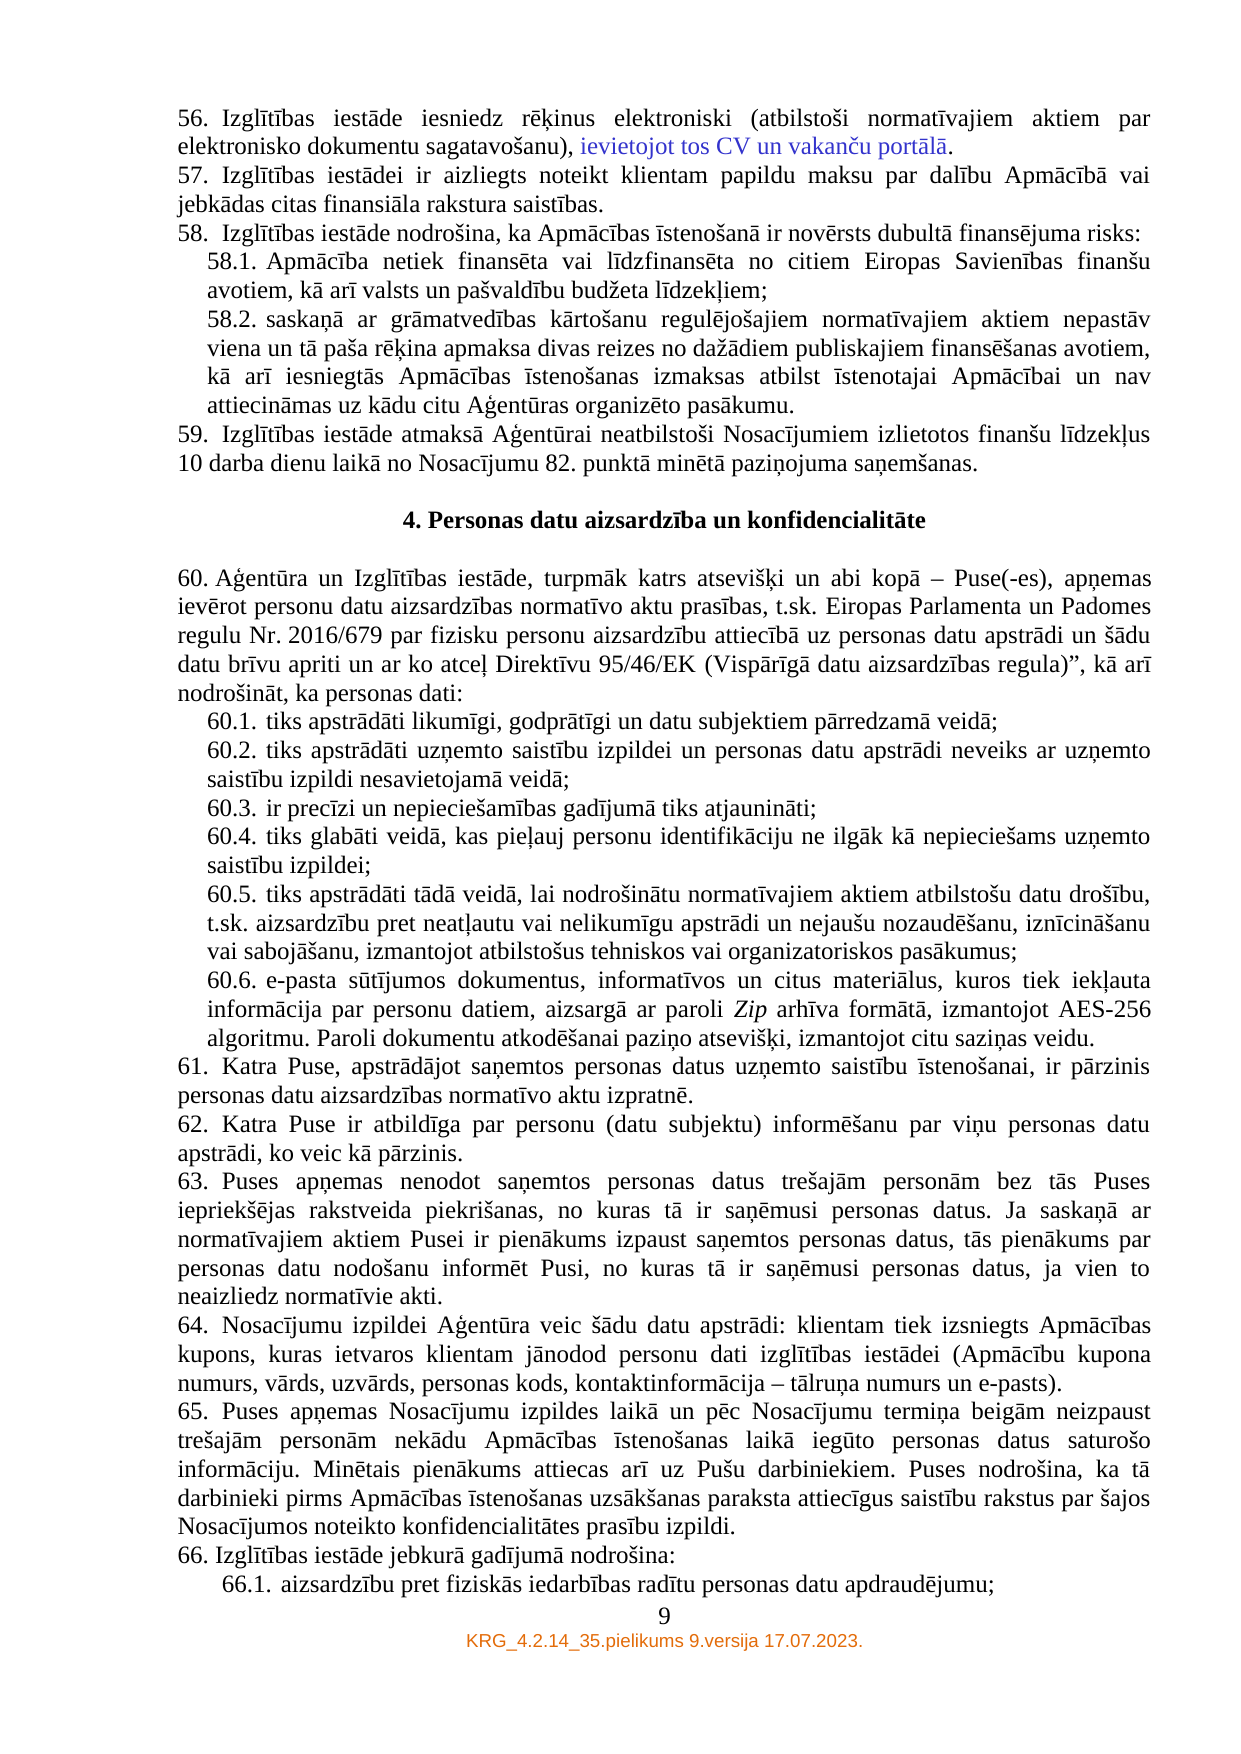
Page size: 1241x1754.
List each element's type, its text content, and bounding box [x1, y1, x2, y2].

list tiks apstrādāti likumīgi, godprātīgi un datu subjektiem pārredzamā veidā; [207, 706, 1152, 735]
list Izglītības iestāde nodrošina, ka Apmācības īstenošanā ir novērsts dubultā finansējuma risks: [177, 218, 1152, 246]
list ir precīzi un nepieciešamības gadījumā tiks atjaunināti; [207, 793, 1152, 821]
list e-pasta sūtījumos dokumentus, informatīvos un citus materiālus, kuros tiek iekļauta informācija par personu datiem, aizsargā ar paroli Zip arhīva formātā, izmantojot AES-256 algoritmu. Paroli dokumentu atkodēšanai paziņo atsevišķi, izmantojot citu saziņas veidu. [207, 965, 1152, 1051]
list tiks apstrādāti tādā veidā, lai nodrošinātu normatīvajiem aktiem atbilstošu datu drošību, t.sk. aizsardzību pret neatļautu vai nelikumīgu apstrādi un nejaušu nozaudēšanu, iznīcināšanu vai sabojāšanu, izmantojot atbilstošus tehniskos vai organizatoriskos pasākumus; [207, 879, 1152, 965]
list Puses apņemas nenodot saņemtos personas datus trešajām personām bez tās Puses iepriekšējas rakstveida piekrišanas, no kuras tā ir saņēmusi personas datus. Ja saskaņā ar normatīvajiem aktiem Pusei ir pienākums izpaust saņemtos personas datus, tās pienākums par personas datu nodošanu informēt Pusi, no kuras tā ir saņēmusi personas datus, ja vien to neaizliedz normatīvie akti. [177, 1166, 1152, 1310]
list aizsardzību pret fiziskās iedarbības radītu personas datu apdraudējumu; [222, 1569, 1152, 1598]
list Nosacījumu izpildei Aģentūra veic šādu datu apstrādi: klientam tiek izsniegts Apmācības kupons, kuras ietvaros klientam jānodod personu dati izglītības iestādei (Apmācību kupona numurs, vārds, uzvārds, personas kods, kontaktinformācija – tālruņa numurs un e-pasts). [177, 1310, 1152, 1396]
list Izglītības iestāde jebkurā gadījumā nodrošina: [177, 1540, 1152, 1569]
list Puses apņemas Nosacījumu izpildes laikā un pēc Nosacījumu termiņa beigām neizpaust trešajām personām nekādu Apmācības īstenošanas laikā iegūto personas datus saturošo informāciju. Minētais pienākums attiecas arī uz Pušu darbiniekiem. Puses nodrošina, ka tā darbinieki pirms Apmācības īstenošanas uzsākšanas paraksta attiecīgus saistību rakstus par šajos Nosacījumos noteikto konfidencialitātes prasību izpildi. [177, 1396, 1152, 1540]
list saskaņā ar grāmatvedības kārtošanu regulējošajiem normatīvajiem aktiem nepastāv viena un tā paša rēķina apmaksa divas reizes no dažādiem publiskajiem finansēšanas avotiem, kā arī iesniegtās Apmācības īstenošanas izmaksas atbilst īstenotajai Apmācībai un nav attiecināmas uz kādu citu Aģentūras organizēto pasākumu. [207, 304, 1152, 419]
list Izglītības iestāde atmaksā Aģentūrai neatbilstoši Nosacījumiem izlietotos finanšu līdzekļus 10 darba dienu laikā no Nosacījumu 82. punktā minētā paziņojuma saņemšanas. [177, 419, 1152, 476]
list tiks apstrādāti uzņemto saistību izpildei un personas datu apstrādi neveiks ar uzņemto saistību izpildi nesavietojamā veidā; [207, 735, 1152, 793]
text 4. Personas datu aizsardzība un konfidencialitāte [177, 505, 1152, 534]
list Katra Puse ir atbildīga par personu (datu subjektu) informēšanu par viņu personas datu apstrādi, ko veic kā pārzinis. [177, 1109, 1152, 1166]
list Izglītības iestādei ir aizliegts noteikt klientam papildu maksu par dalību Apmācībā vai jebkādas citas finansiāla rakstura saistības. [177, 160, 1152, 218]
list Apmācība netiek finansēta vai līdzfinansēta no citiem Eiropas Savienības finanšu avotiem, kā arī valsts un pašvaldību budžeta līdzekļiem; [207, 246, 1152, 304]
list Izglītības iestāde iesniedz rēķinus elektroniski (atbilstoši normatīvajiem aktiem par elektronisko dokumentu sagatavošanu), ievietojot tos CV un vakanču portālā. [177, 103, 1152, 160]
list tiks glabāti veidā, kas pieļauj personu identifikāciju ne ilgāk kā nepieciešams uzņemto saistību izpildei; [207, 821, 1152, 879]
list Katra Puse, apstrādājot saņemtos personas datus uzņemto saistību īstenošanai, ir pārzinis personas datu aizsardzības normatīvo aktu izpratnē. [177, 1051, 1152, 1109]
list Aģentūra un Izglītības iestāde, turpmāk katrs atsevišķi un abi kopā – Puse(-es), apņemas ievērot personu datu aizsardzības normatīvo aktu prasības, t.sk. Eiropas Parlamenta un Padomes regulu Nr. 2016/679 par fizisku personu aizsardzību attiecībā uz personas datu apstrādi un šādu datu brīvu apriti un ar ko atceļ Direktīvu 95/46/EK (Vispārīgā datu aizsardzības regula)”, kā arī nodrošināt, ka personas dati: [177, 563, 1152, 706]
